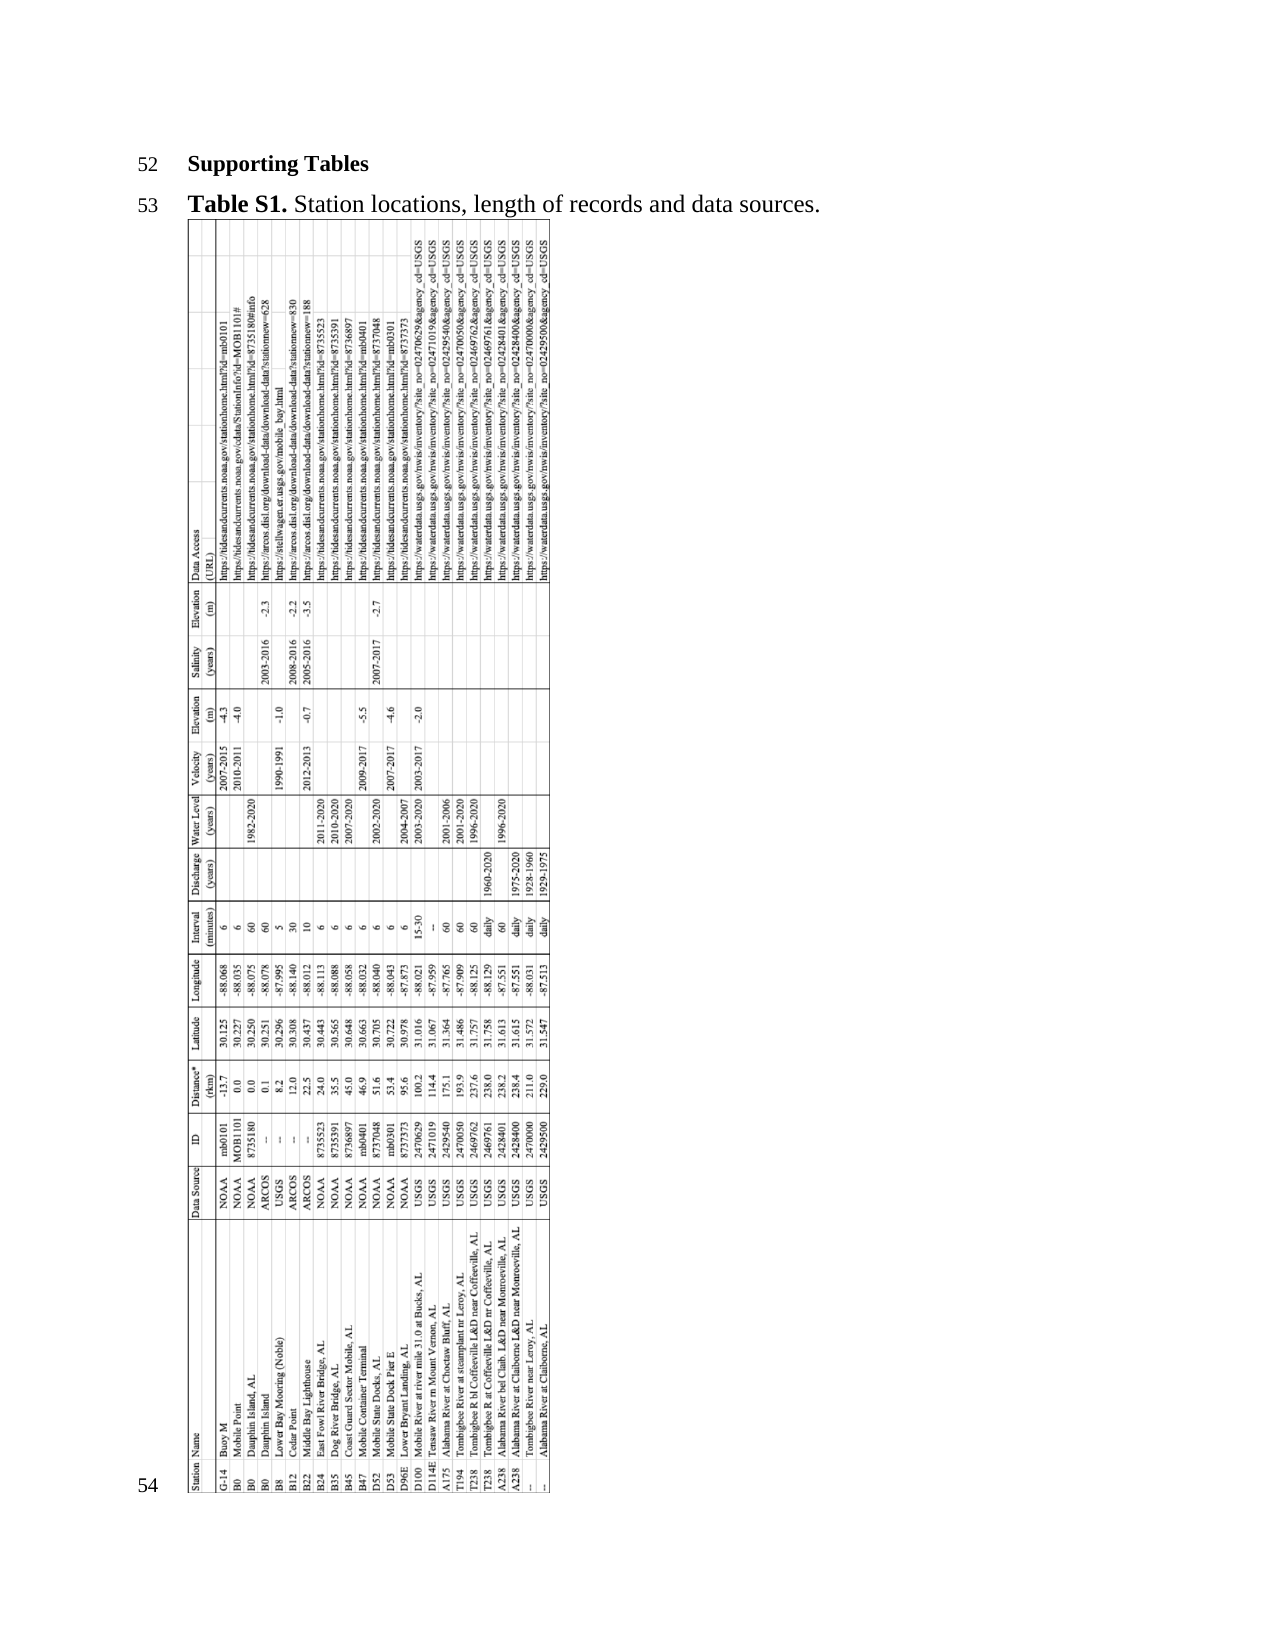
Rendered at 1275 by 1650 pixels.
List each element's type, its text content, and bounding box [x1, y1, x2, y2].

picture [188, 220, 550, 1492]
text Supporting Tables [187, 150, 1087, 176]
